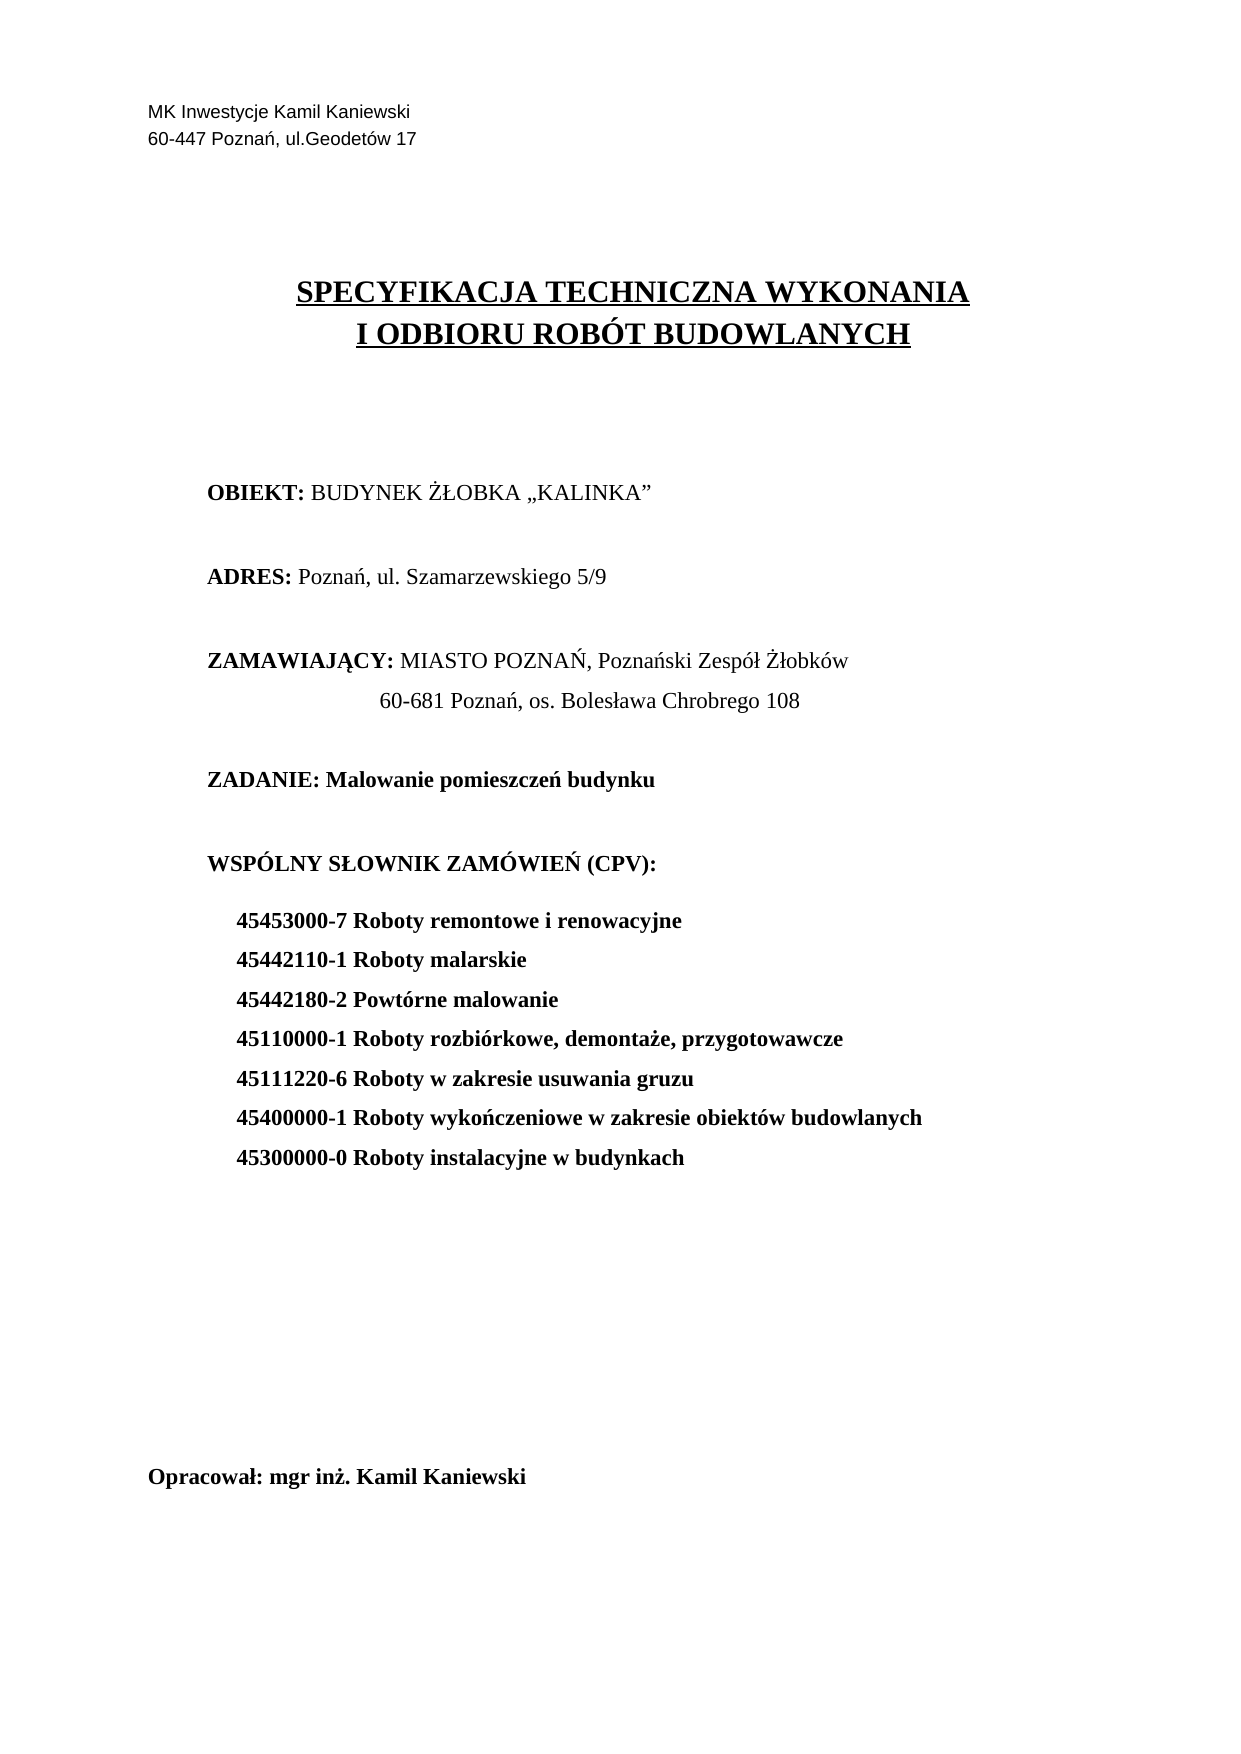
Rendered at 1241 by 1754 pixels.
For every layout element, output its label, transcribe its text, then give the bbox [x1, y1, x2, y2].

text WSPÓLNY SŁOWNIK ZAMÓWIEŃ (CPV): [148, 850, 1118, 876]
text 45110000-1 Roboty rozbiórkowe, demontaże, przygotowawcze [236, 1025, 1118, 1052]
text 45442110-1 Roboty malarskie [236, 946, 1118, 973]
text 60-447 Poznań, ul.Geodetów 17 [148, 128, 1118, 149]
text MK Inwestycje Kamil Kaniewski [148, 101, 1118, 122]
text SPECYFIKACJA TECHNICZNA WYKONANIA I ODBIORU ROBÓT BUDOWLANYCH [148, 273, 1118, 351]
text 45453000-7 Roboty remontowe i renowacyjne [236, 907, 1118, 933]
text 45111220-6 Roboty w zakresie usuwania gruzu [236, 1065, 1118, 1091]
text 45442180-2 Powtórne malowanie [236, 986, 1118, 1012]
text OBIEKT: BUDYNEK ŻŁOBKA „KALINKA” [148, 479, 1118, 505]
text 60-681 Poznań, os. Bolesława Chrobrego 108 [225, 687, 1118, 713]
text 45300000-0 Roboty instalacyjne w budynkach [236, 1144, 1118, 1249]
text 45400000-1 Roboty wykończeniowe w zakresie obiektów budowlanych [236, 1104, 1118, 1131]
text ZAMAWIAJĄCY: MIASTO POZNAŃ, Poznański Zespół Żłobków [207, 647, 1118, 674]
text Opracował: mgr inż. Kamil Kaniewski [148, 1463, 1118, 1489]
text ZADANIE: Malowanie pomieszczeń budynku [148, 766, 1118, 792]
text ADRES: Poznań, ul. Szamarzewskiego 5/9 [207, 563, 1118, 589]
